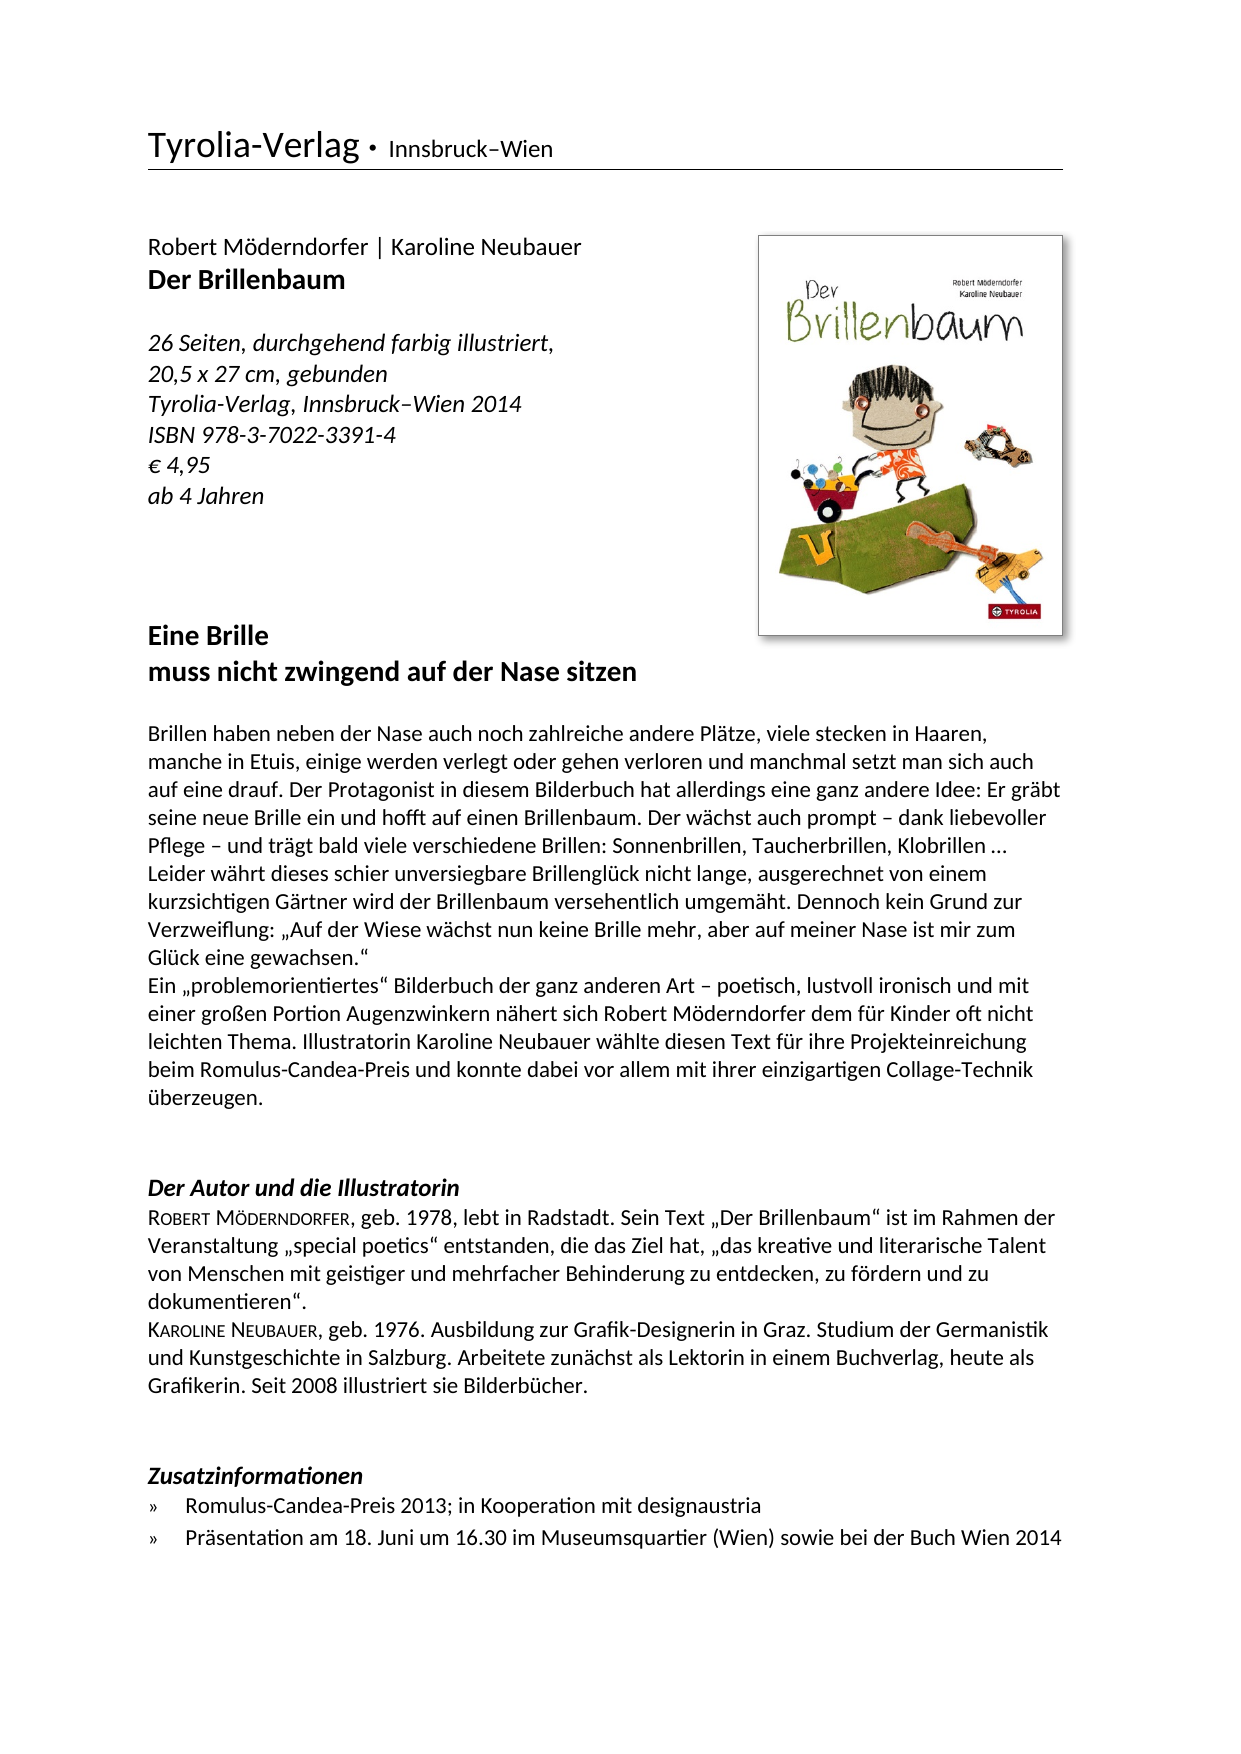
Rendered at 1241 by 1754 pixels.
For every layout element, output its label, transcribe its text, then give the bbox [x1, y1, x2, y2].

text Der Brillenbaum [148, 261, 756, 297]
text 26 Seiten, durchgehend farbig illustriert, [148, 327, 756, 358]
list Präsentation am 18. Juni um 16.30 im Museumsquartier (Wien) sowie bei der Buch Wien 2014 [148, 1523, 1063, 1551]
picture [759, 236, 1062, 635]
text Ein „problemorientiertes“ Bilderbuch der ganz anderen Art – poetisch, lustvoll ironisch und mit einer großen Portion Augenzwinkern nähert sich Robert Möderndorfer dem für Kinder oft nicht leichten Thema. Illustratorin Karoline Neubauer wählte diesen Text für ihre Projekteinreichung beim Romulus-Candea-Preis und konnte dabei vor allem mit ihrer einzigartigen Collage-Technik überzeugen. [148, 971, 1063, 1112]
text Leider währt dieses schier unversiegbare Brillenglück nicht lange, ausgerechnet von einem kurzsichtigen Gärtner wird der Brillenbaum versehentlich umgemäht. Dennoch kein Grund zur Verzweiflung: „Auf der Wiese wächst nun keine Brille mehr, aber auf meiner Nase ist mir zum Glück eine gewachsen.“ [148, 859, 1063, 971]
text ISBN 978-3-7022-3391-4 [148, 419, 756, 449]
text 20,5 x 27 cm, gebunden [148, 358, 756, 388]
text Tyrolia-Verlag, Innsbruck–Wien 2014 [148, 388, 756, 419]
list Romulus-Candea-Preis 2013; in Kooperation mit designaustria [148, 1491, 1063, 1519]
text € 4,95 [148, 449, 756, 480]
text ab 4 Jahren [148, 480, 756, 511]
text Eine Brille [148, 617, 1063, 653]
text Karoline Neubauer, geb. 1976. Ausbildung zur Grafik-Designerin in Graz. Studium der Germanistik und Kunstgeschichte in Salzburg. Arbeitete zunächst als Lektorin in einem Buchverlag, heute als Grafikerin. Seit 2008 illustriert sie Bilderbücher. [148, 1315, 1063, 1399]
text Brillen haben neben der Nase auch noch zahlreiche andere Plätze, viele stecken in Haaren, manche in Etuis, einige werden verlegt oder gehen verloren und manchmal setzt man sich auch auf eine drauf. Der Protagonist in diesem Bilderbuch hat allerdings eine ganz andere Idee: Er gräbt seine neue Brille ein und hofft auf einen Brillenbaum. Der wächst auch prompt – dank liebevoller Pflege – und trägt bald viele verschiedene Brillen: Sonnenbrillen, Taucherbrillen, Klobrillen … [148, 719, 1063, 859]
text Der Autor und die Illustratorin [148, 1173, 1063, 1203]
text Zusatzinformationen [148, 1460, 1063, 1491]
text Robert Möderndorfer, geb. 1978, lebt in Radstadt. Sein Text „Der Brillenbaum“ ist im Rahmen der Veranstaltung „special poetics“ entstanden, die das Ziel hat, „das kreative und literarische Talent von Menschen mit geistiger und mehrfacher Behinderung zu entdecken, zu fördern und zu dokumentieren“. [148, 1203, 1063, 1315]
text Robert Möderndorfer | Karoline Neubauer [148, 231, 1063, 261]
text muss nicht zwingend auf der Nase sitzen [148, 653, 1063, 689]
